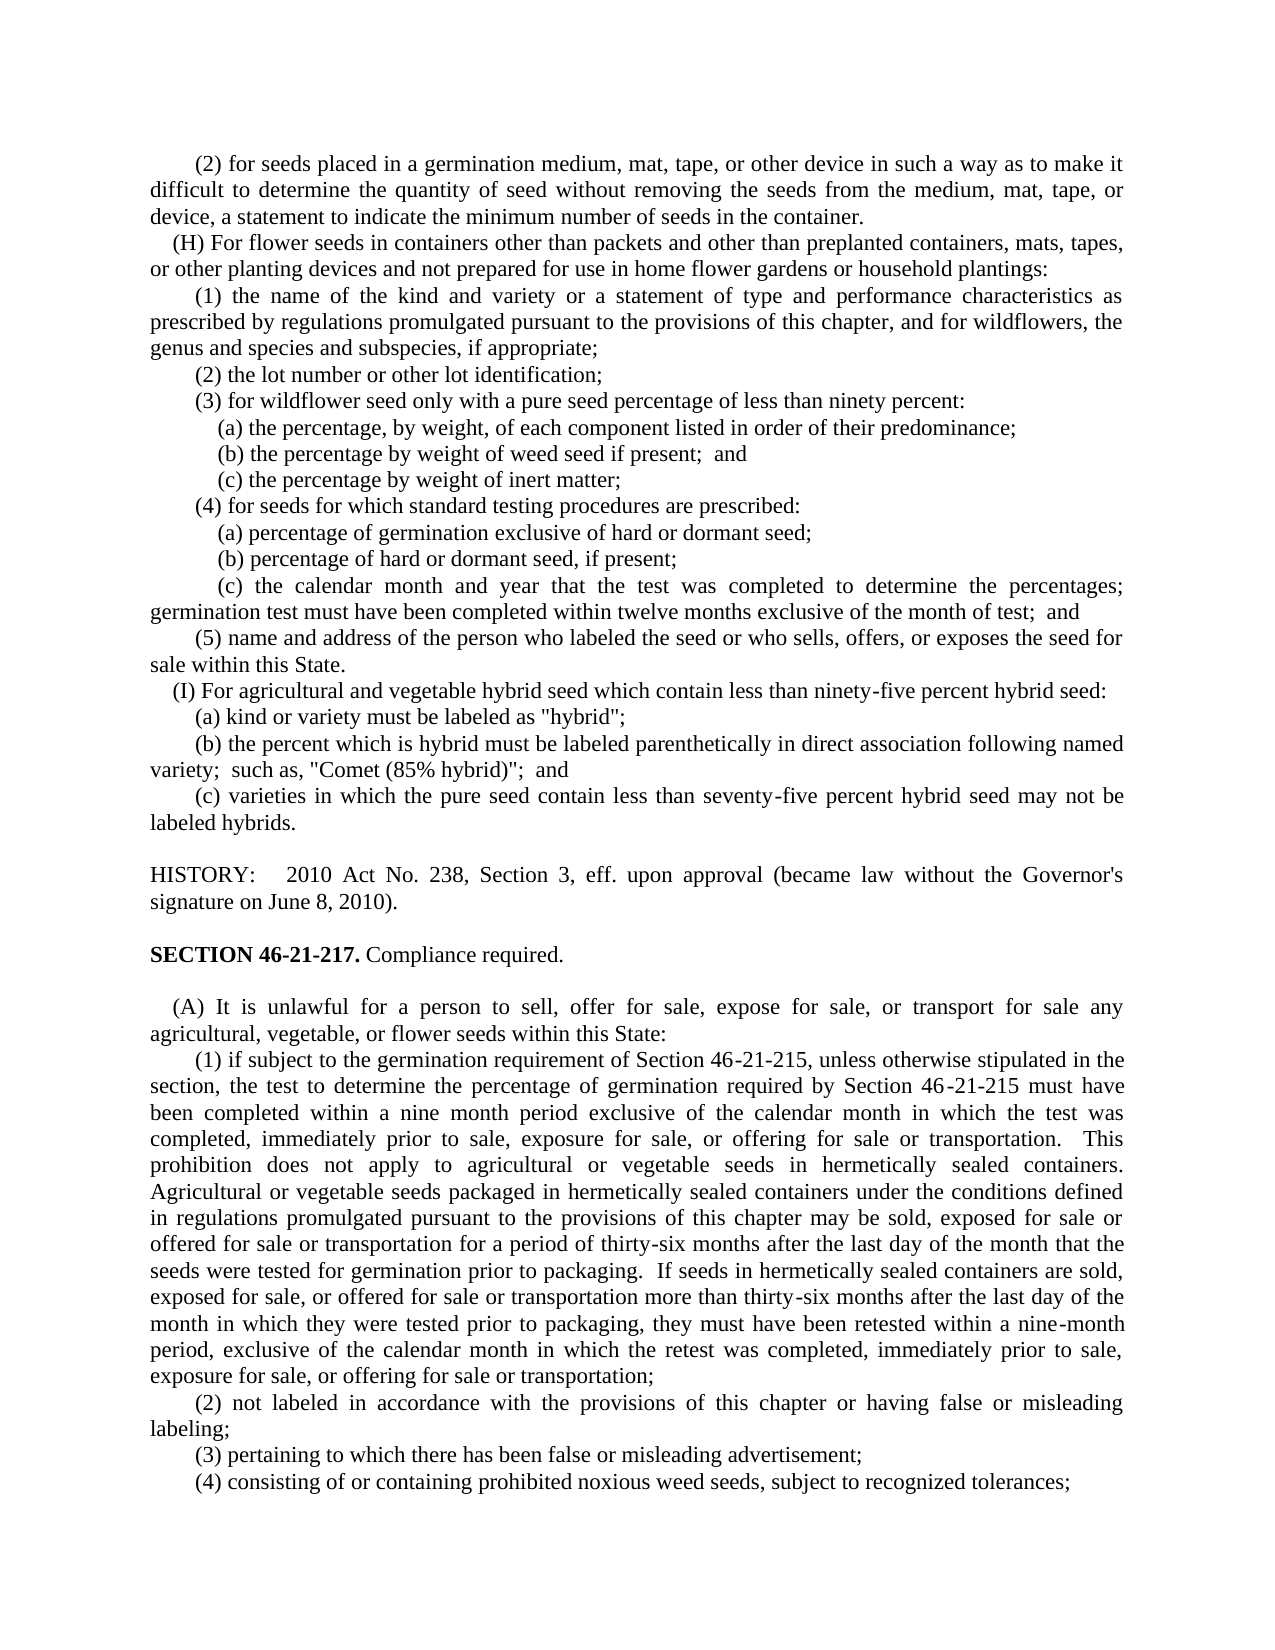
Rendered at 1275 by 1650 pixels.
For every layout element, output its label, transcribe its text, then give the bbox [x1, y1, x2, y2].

text (2) not labeled in accordance with the provisions of this chapter or having false or misleading labeling; [150, 1389, 1125, 1441]
text (I) For agricultural and vegetable hybrid seed which contain less than ninety-five percent hybrid seed: [150, 677, 1125, 703]
text (H) For flower seeds in containers other than packets and other than preplanted containers, mats, tapes, or other planting devices and not prepared for use in home flower gardens or household plantings: [150, 229, 1125, 282]
text (a) the percentage, by weight, of each component listed in order of their predominance; [150, 413, 1125, 440]
text (a) percentage of germination exclusive of hard or dormant seed; [150, 519, 1125, 545]
text (4) for seeds for which standard testing procedures are prescribed: [150, 493, 1125, 519]
text (c) the calendar month and year that the test was completed to determine the percentages; germination test must have been completed within twelve months exclusive of the month of test; and [150, 572, 1125, 624]
text (b) the percentage by weight of weed seed if present; and [150, 440, 1125, 466]
text (1) the name of the kind and variety or a statement of type and performance characteristics as prescribed by regulations promulgated pursuant to the provisions of this chapter, and for wildflowers, the genus and species and subspecies, if appropriate; [150, 282, 1125, 361]
text (3) for wildflower seed only with a pure seed percentage of less than ninety percent: [150, 387, 1125, 413]
text (3) pertaining to which there has been false or misleading advertisement; [150, 1441, 1125, 1468]
text (2) the lot number or other lot identification; [150, 361, 1125, 387]
text (a) kind or variety must be labeled as "hybrid"; [150, 703, 1125, 730]
text (2) for seeds placed in a germination medium, mat, tape, or other device in such a way as to make it difficult to determine the quantity of seed without removing the seeds from the medium, mat, tape, or device, a statement to indicate the minimum number of seeds in the container. [150, 150, 1125, 229]
text (4) consisting of or containing prohibited noxious weed seeds, subject to recognized tolerances; [150, 1468, 1125, 1494]
text (5) name and address of the person who labeled the seed or who sells, offers, or exposes the seed for sale within this State. [150, 624, 1125, 677]
text (A) It is unlawful for a person to sell, offer for sale, expose for sale, or transport for sale any agricultural, vegetable, or flower seeds within this State: [150, 993, 1125, 1046]
text (c) varieties in which the pure seed contain less than seventy-five percent hybrid seed may not be labeled hybrids. [150, 782, 1125, 835]
text HISTORY: 2010 Act No. 238, Section 3, eff. upon approval (became law without the Governor's signature on June 8, 2010). [150, 862, 1125, 914]
text SECTION 46-21-217. Compliance required. [150, 941, 1125, 967]
text (1) if subject to the germination requirement of Section 46-21-215, unless otherwise stipulated in the section, the test to determine the percentage of germination required by Section 46-21-215 must have been completed within a nine month period exclusive of the calendar month in which the test was completed, immediately prior to sale, exposure for sale, or offering for sale or transportation. This prohibition does not apply to agricultural or vegetable seeds in hermetically sealed containers. Agricultural or vegetable seeds packaged in hermetically sealed containers under the conditions defined in regulations promulgated pursuant to the provisions of this chapter may be sold, exposed for sale or offered for sale or transportation for a period of thirty-six months after the last day of the month that the seeds were tested for germination prior to packaging. If seeds in hermetically sealed containers are sold, exposed for sale, or offered for sale or transportation more than thirty-six months after the last day of the month in which they were tested prior to packaging, they must have been retested within a nine-month period, exclusive of the calendar month in which the retest was completed, immediately prior to sale, exposure for sale, or offering for sale or transportation; [150, 1046, 1125, 1389]
text (b) percentage of hard or dormant seed, if present; [150, 545, 1125, 572]
text (b) the percent which is hybrid must be labeled parenthetically in direct association following named variety; such as, "Comet (85% hybrid)"; and [150, 730, 1125, 782]
text (c) the percentage by weight of inert matter; [150, 466, 1125, 493]
